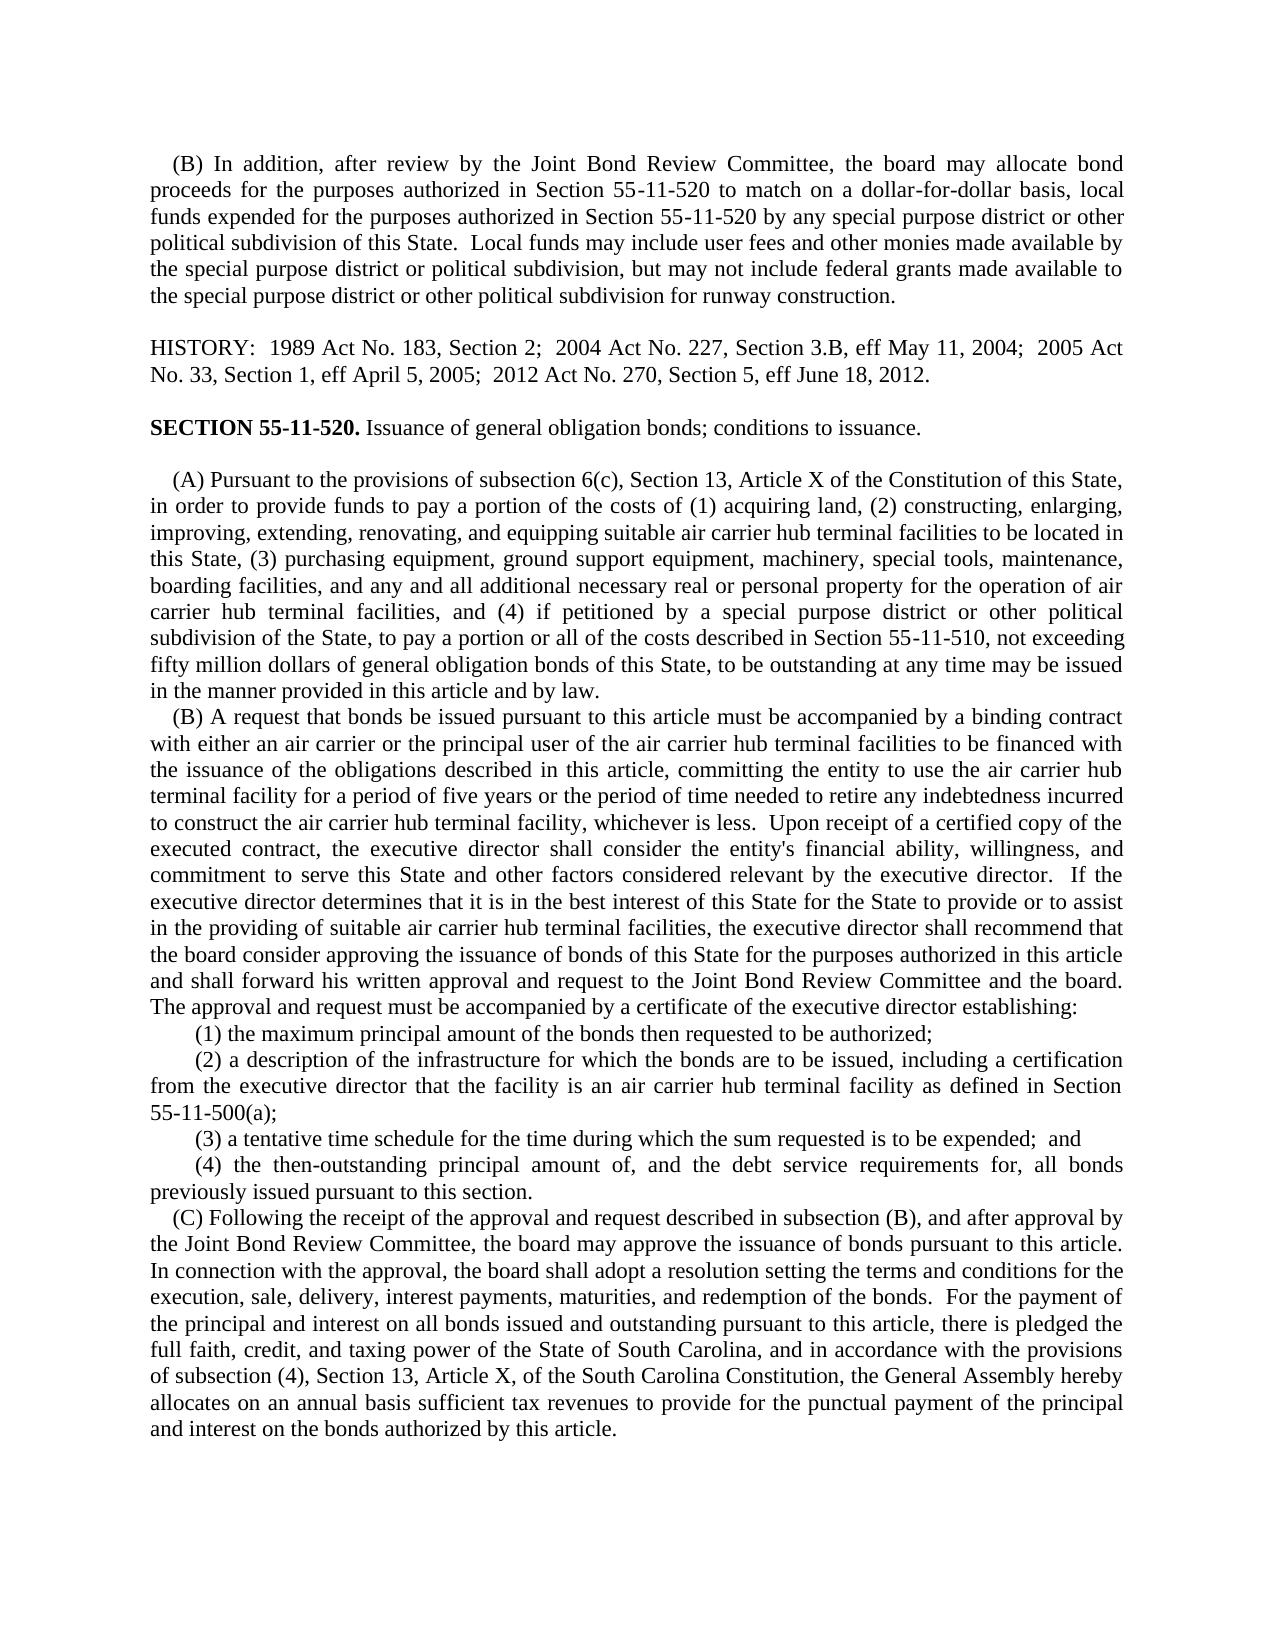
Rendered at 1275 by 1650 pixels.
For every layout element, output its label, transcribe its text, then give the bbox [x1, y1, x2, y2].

text SECTION 55-11-520. Issuance of general obligation bonds; conditions to issuance. [150, 413, 1125, 440]
text (A) Pursuant to the provisions of subsection 6(c), Section 13, Article X of the Constitution of this State, in order to provide funds to pay a portion of the costs of (1) acquiring land, (2) constructing, enlarging, improving, extending, renovating, and equipping suitable air carrier hub terminal facilities to be located in this State, (3) purchasing equipment, ground support equipment, machinery, special tools, maintenance, boarding facilities, and any and all additional necessary real or personal property for the operation of air carrier hub terminal facilities, and (4) if petitioned by a special purpose district or other political subdivision of the State, to pay a portion or all of the costs described in Section 55-11-510, not exceeding fifty million dollars of general obligation bonds of this State, to be outstanding at any time may be issued in the manner provided in this article and by law. [150, 466, 1125, 703]
text (1) the maximum principal amount of the bonds then requested to be authorized; [150, 1020, 1125, 1046]
text (B) A request that bonds be issued pursuant to this article must be accompanied by a binding contract with either an air carrier or the principal user of the air carrier hub terminal facilities to be financed with the issuance of the obligations described in this article, committing the entity to use the air carrier hub terminal facility for a period of five years or the period of time needed to retire any indebtedness incurred to construct the air carrier hub terminal facility, whichever is less. Upon receipt of a certified copy of the executed contract, the executive director shall consider the entity's financial ability, willingness, and commitment to serve this State and other factors considered relevant by the executive director. If the executive director determines that it is in the best interest of this State for the State to provide or to assist in the providing of suitable air carrier hub terminal facilities, the executive director shall recommend that the board consider approving the issuance of bonds of this State for the purposes authorized in this article and shall forward his written approval and request to the Joint Bond Review Committee and the board. The approval and request must be accompanied by a certificate of the executive director establishing: [150, 703, 1125, 1020]
text (C) Following the receipt of the approval and request described in subsection (B), and after approval by the Joint Bond Review Committee, the board may approve the issuance of bonds pursuant to this article. In connection with the approval, the board shall adopt a resolution setting the terms and conditions for the execution, sale, delivery, interest payments, maturities, and redemption of the bonds. For the payment of the principal and interest on all bonds issued and outstanding pursuant to this article, there is pledged the full faith, credit, and taxing power of the State of South Carolina, and in accordance with the provisions of subsection (4), Section 13, Article X, of the South Carolina Constitution, the General Assembly hereby allocates on an annual basis sufficient tax revenues to provide for the punctual payment of the principal and interest on the bonds authorized by this article. [150, 1204, 1125, 1441]
text (3) a tentative time schedule for the time during which the sum requested is to be expended; and [150, 1125, 1125, 1151]
text (2) a description of the infrastructure for which the bonds are to be issued, including a certification from the executive director that the facility is an air carrier hub terminal facility as defined in Section 55-11-500(a); [150, 1046, 1125, 1125]
text (B) In addition, after review by the Joint Bond Review Committee, the board may allocate bond proceeds for the purposes authorized in Section 55-11-520 to match on a dollar-for-dollar basis, local funds expended for the purposes authorized in Section 55-11-520 by any special purpose district or other political subdivision of this State. Local funds may include user fees and other monies made available by the special purpose district or political subdivision, but may not include federal grants made available to the special purpose district or other political subdivision for runway construction. [150, 150, 1125, 308]
text (4) the then-outstanding principal amount of, and the debt service requirements for, all bonds previously issued pursuant to this section. [150, 1151, 1125, 1204]
text HISTORY: 1989 Act No. 183, Section 2; 2004 Act No. 227, Section 3.B, eff May 11, 2004; 2005 Act No. 33, Section 1, eff April 5, 2005; 2012 Act No. 270, Section 5, eff June 18, 2012. [150, 334, 1125, 387]
